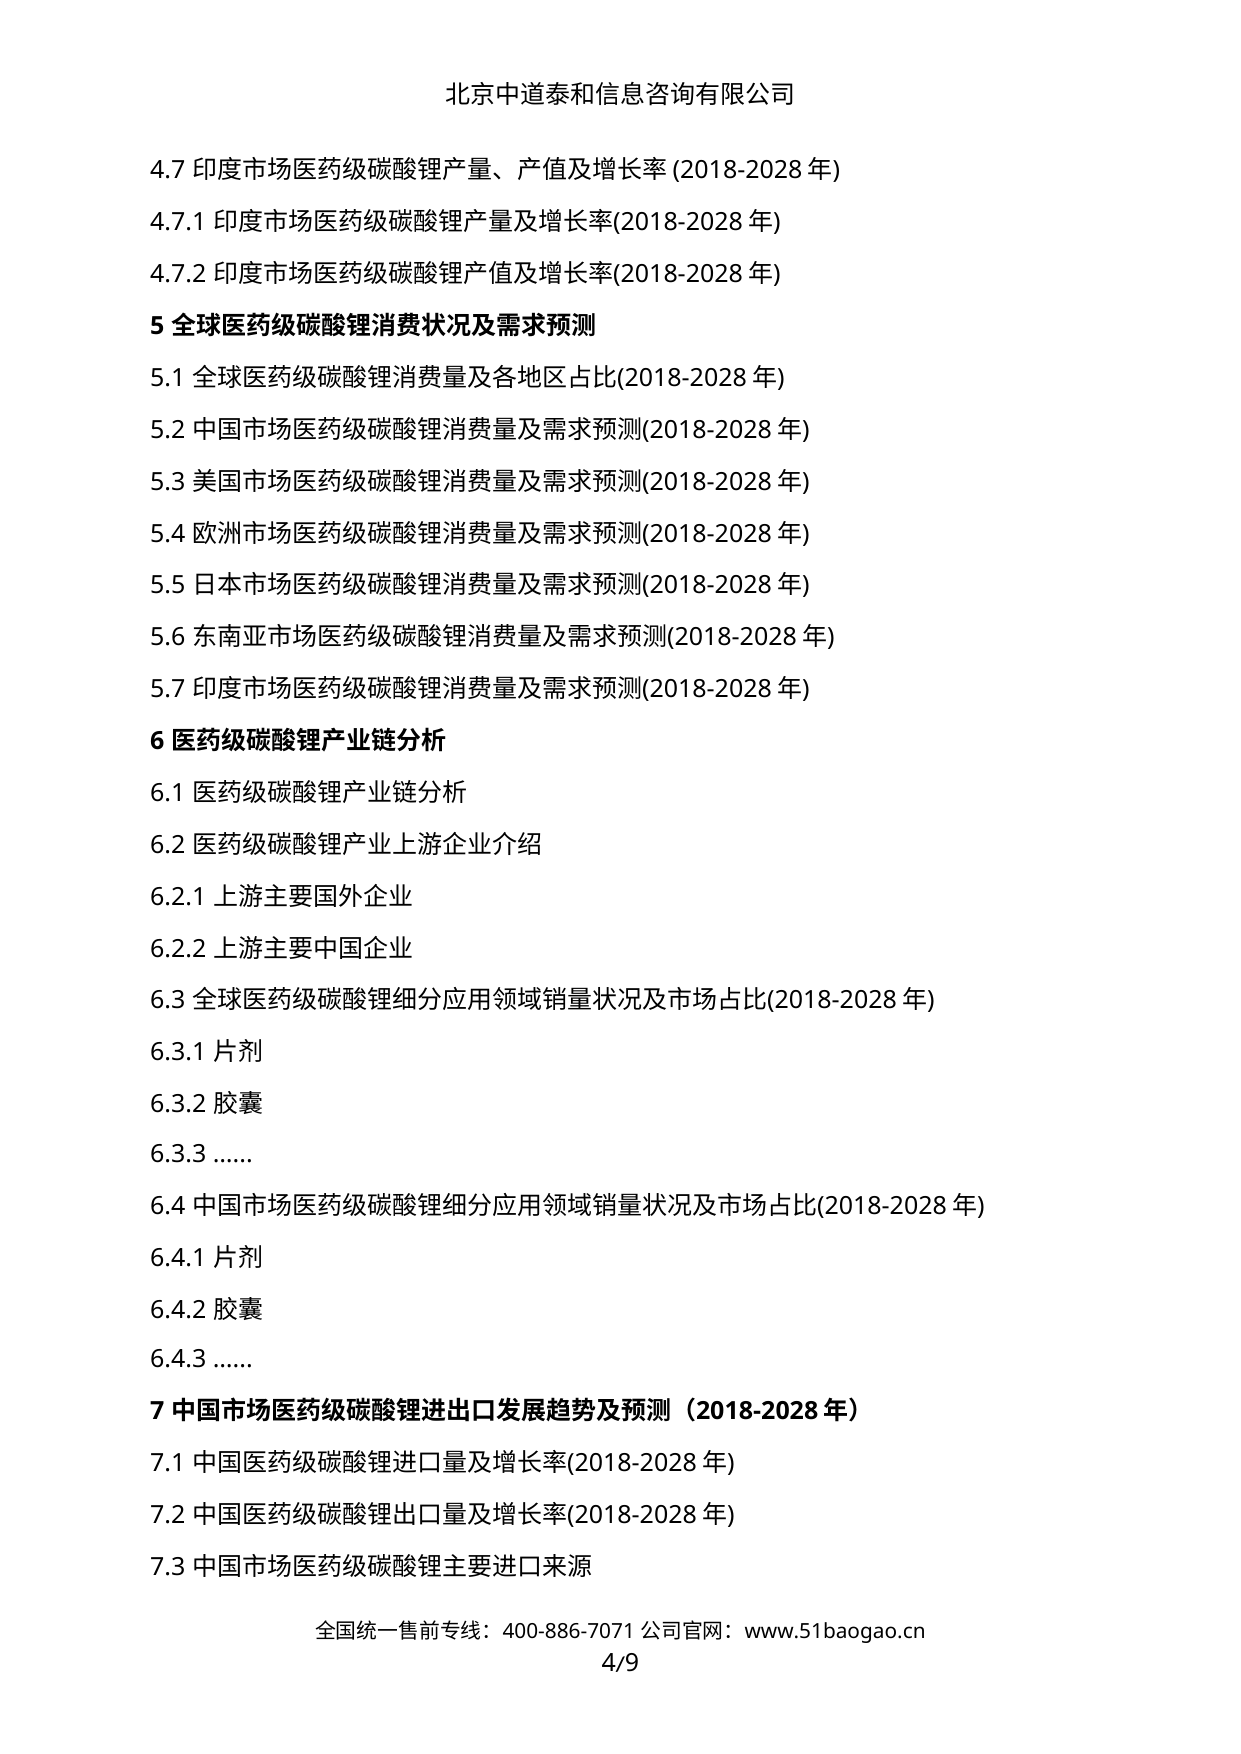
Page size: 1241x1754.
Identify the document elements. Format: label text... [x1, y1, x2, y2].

text 7.1 中国医药级碳酸锂进口量及增长率(2018-2028年) [150, 1442, 1090, 1479]
text 5.4 欧洲市场医药级碳酸锂消费量及需求预测(2018-2028年) [150, 513, 1090, 549]
text 7 中国市场医药级碳酸锂进出口发展趋势及预测（2018-2028年） [150, 1391, 1090, 1427]
text 6.4.1 片剂 [150, 1237, 1090, 1273]
text 5.6 东南亚市场医药级碳酸锂消费量及需求预测(2018-2028年) [150, 617, 1090, 653]
text 4.7.2 印度市场医药级碳酸锂产值及增长率(2018-2028年) [150, 254, 1090, 290]
text 5 全球医药级碳酸锂消费状况及需求预测 [150, 306, 1090, 342]
text 4.7.1 印度市场医药级碳酸锂产量及增长率(2018-2028年) [150, 202, 1090, 238]
text 6.3 全球医药级碳酸锂细分应用领域销量状况及市场占比(2018-2028年) [150, 980, 1090, 1016]
text 6.2.2 上游主要中国企业 [150, 928, 1090, 964]
text 6 医药级碳酸锂产业链分析 [150, 721, 1090, 757]
text 6.2 医药级碳酸锂产业上游企业介绍 [150, 824, 1090, 861]
text 4.7 印度市场医药级碳酸锂产量、产值及增长率 (2018-2028年) [150, 150, 1090, 186]
text 6.2.1 上游主要国外企业 [150, 876, 1090, 912]
text 6.1 医药级碳酸锂产业链分析 [150, 772, 1090, 809]
text 5.1 全球医药级碳酸锂消费量及各地区占比(2018-2028年) [150, 357, 1090, 394]
text 7.2 中国医药级碳酸锂出口量及增长率(2018-2028年) [150, 1494, 1090, 1531]
text 6.3.2 胶囊 [150, 1084, 1090, 1120]
text 5.7 印度市场医药级碳酸锂消费量及需求预测(2018-2028年) [150, 669, 1090, 705]
text 6.3.1 片剂 [150, 1032, 1090, 1068]
text 6.4.2 胶囊 [150, 1289, 1090, 1325]
text 5.2 中国市场医药级碳酸锂消费量及需求预测(2018-2028年) [150, 409, 1090, 446]
text 5.5 日本市场医药级碳酸锂消费量及需求预测(2018-2028年) [150, 565, 1090, 601]
text 5.3 美国市场医药级碳酸锂消费量及需求预测(2018-2028年) [150, 461, 1090, 497]
text 6.4.3 …... [150, 1341, 1090, 1375]
text 6.4 中国市场医药级碳酸锂细分应用领域销量状况及市场占比(2018-2028年) [150, 1185, 1090, 1222]
text 6.3.3 …... [150, 1136, 1090, 1170]
text 7.3 中国市场医药级碳酸锂主要进口来源 [150, 1546, 1090, 1582]
